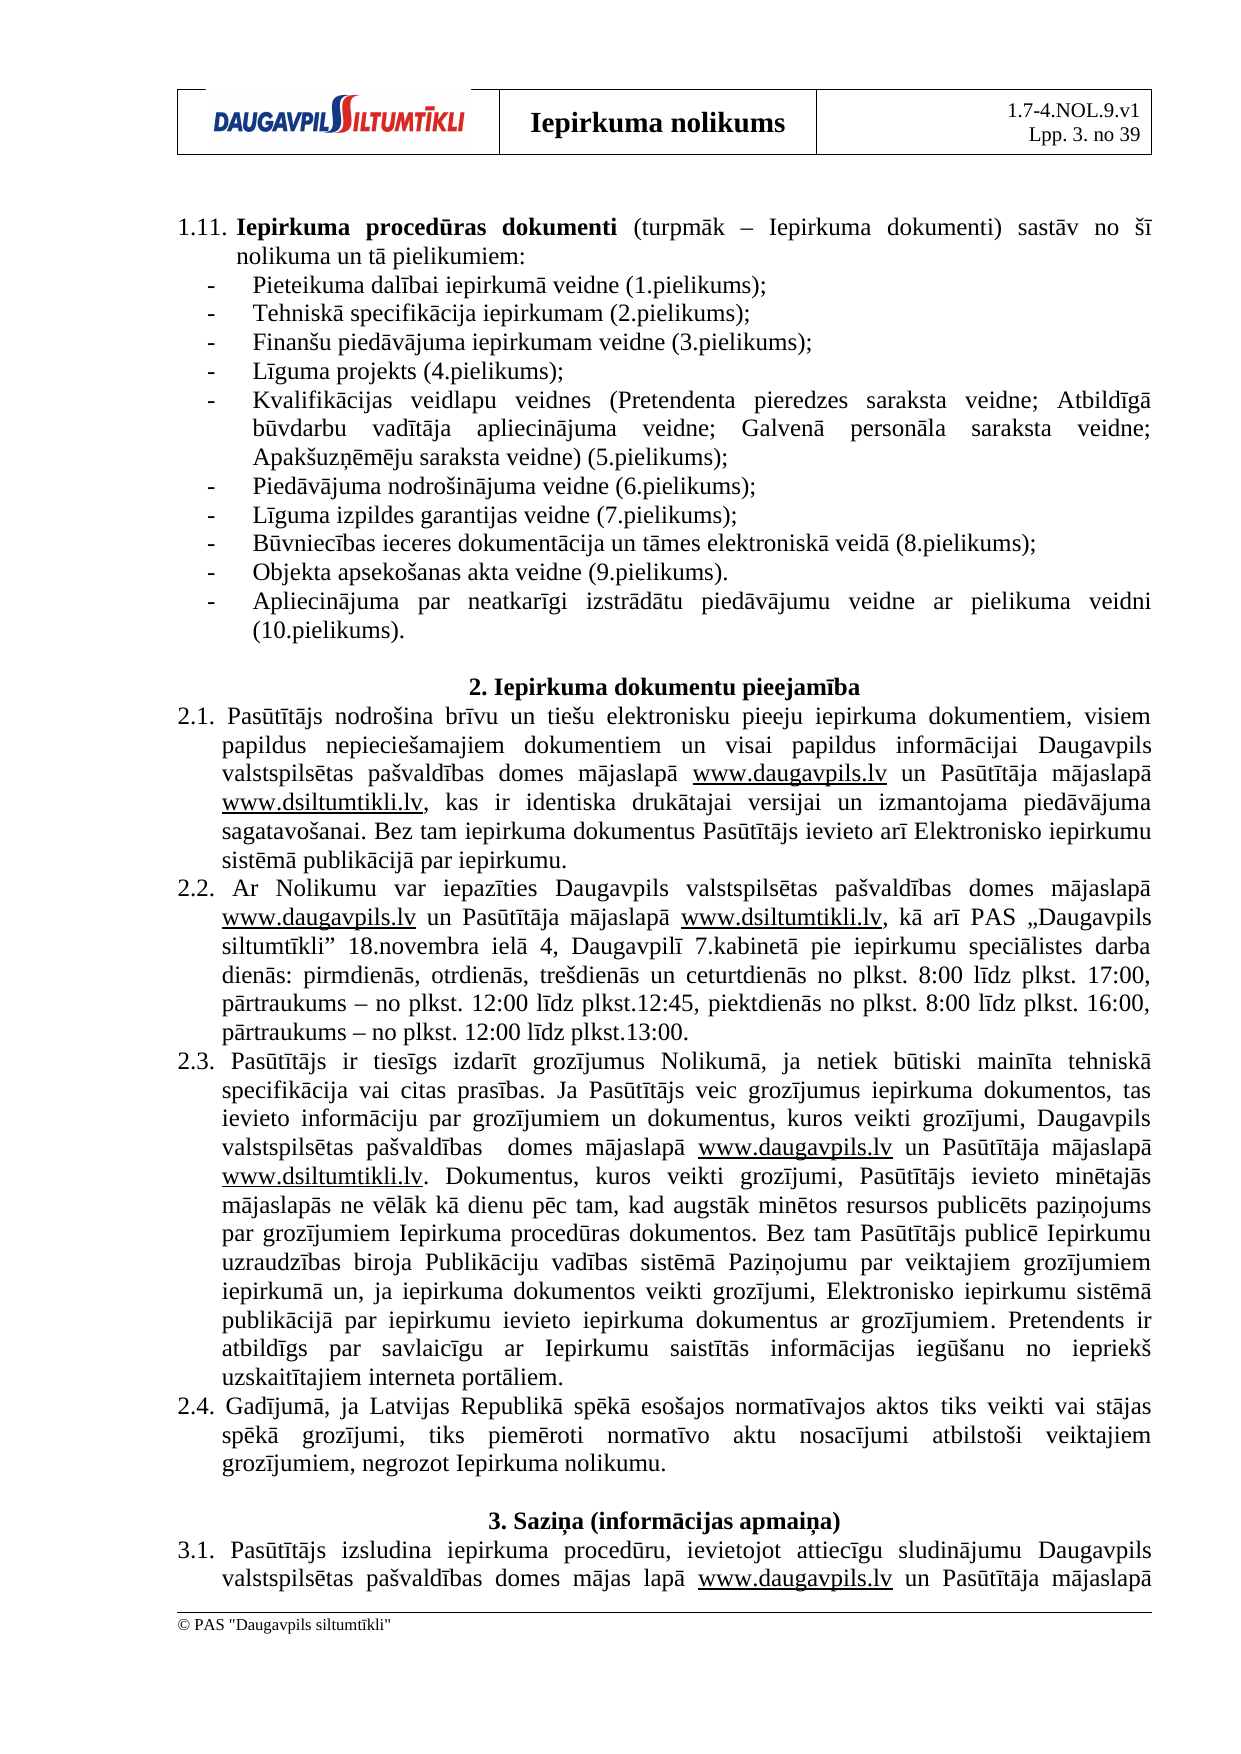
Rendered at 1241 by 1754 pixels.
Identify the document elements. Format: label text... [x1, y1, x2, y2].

list Apliecinājuma par neatkarīgi izstrādātu piedāvājumu veidne ar pielikuma veidni (10.pielikums). [207, 586, 1152, 643]
text 2.4. Gadījumā, ja Latvijas Republikā spēkā esošajos normatīvajos aktos tiks veikti vai stājas spēkā grozījumi, tiks piemēroti normatīvo aktu nosacījumi atbilstoši veiktajiem grozījumiem, negrozot Iepirkuma nolikumu. [177, 1391, 1152, 1477]
list Būvniecības ieceres dokumentācija un tāmes elektroniskā veidā (8.pielikums); [207, 528, 1152, 557]
list Objekta apsekošanas akta veidne (9.pielikums). [207, 557, 1152, 586]
list Kvalifikācijas veidlapu veidnes (Pretendenta pieredzes saraksta veidne; Atbildīgā būvdarbu vadītāja apliecinājuma veidne; Galvenā personāla saraksta veidne; Apakšuzņēmēju saraksta veidne) (5.pielikums); [207, 385, 1152, 471]
list Piedāvājuma nodrošinājuma veidne (6.pielikums); [207, 471, 1152, 500]
list Finanšu piedāvājuma iepirkumam veidne (3.pielikums); [207, 327, 1152, 356]
text 2. Iepirkuma dokumentu pieejamība [177, 672, 1152, 701]
text 2.1. Pasūtītājs nodrošina brīvu un tiešu elektronisku pieeju iepirkuma dokumentiem, visiem papildus nepieciešamajiem dokumentiem un visai papildus informācijai Daugavpils valstspilsētas pašvaldības domes mājaslapā www.daugavpils.lv un Pasūtītāja mājaslapā www.dsiltumtikli.lv, kas ir identiska drukātajai versijai un izmantojama piedāvājuma sagatavošanai. Bez tam iepirkuma dokumentus Pasūtītājs ievieto arī Elektronisko iepirkumu sistēmā publikācijā par iepirkumu. [177, 701, 1152, 873]
list Līguma projekts (4.pielikums); [207, 356, 1152, 385]
list Tehniskā specifikācija iepirkumam (2.pielikums); [207, 298, 1152, 327]
text 3. Saziņa (informācijas apmaiņa) [177, 1506, 1152, 1535]
list Pieteikuma dalībai iepirkumā veidne (1.pielikums); [207, 270, 1152, 298]
text 2.2. Ar Nolikumu var iepazīties Daugavpils valstspilsētas pašvaldības domes mājaslapā www.daugavpils.lv un Pasūtītāja mājaslapā www.dsiltumtikli.lv, kā arī PAS „Daugavpils siltumtīkli” 18.novembra ielā 4, Daugavpilī 7.kabinetā pie iepirkumu speciālistes darba dienās: pirmdienās, otrdienās, trešdienās un ceturtdienās no plkst. 8:00 līdz plkst. 17:00, pārtraukums – no plkst. 12:00 līdz plkst.12:45, piektdienās no plkst. 8:00 līdz plkst. 16:00, pārtraukums – no plkst. 12:00 līdz plkst.13:00. [177, 873, 1152, 1046]
text 2.3. Pasūtītājs ir tiesīgs izdarīt grozījumus Nolikumā, ja netiek būtiski mainīta tehniskā specifikācija vai citas prasības. Ja Pasūtītājs veic grozījumus iepirkuma dokumentos, tas ievieto informāciju par grozījumiem un dokumentus, kuros veikti grozījumi, Daugavpils valstspilsētas pašvaldības domes mājaslapā www.daugavpils.lv un Pasūtītāja mājaslapā www.dsiltumtikli.lv. Dokumentus, kuros veikti grozījumi, Pasūtītājs ievieto minētajās mājaslapās ne vēlāk kā dienu pēc tam, kad augstāk minētos resursos publicēts paziņojums par grozījumiem Iepirkuma procedūras dokumentos. Bez tam Pasūtītājs publicē Iepirkumu uzraudzības biroja Publikāciju vadības sistēmā Paziņojumu par veiktajiem grozījumiem iepirkumā un, ja iepirkuma dokumentos veikti grozījumi, Elektronisko iepirkumu sistēmā publikācijā par iepirkumu ievieto iepirkuma dokumentus ar grozījumiem. Pretendents ir atbildīgs par savlaicīgu ar Iepirkumu saistītās informācijas iegūšanu no iepriekš uzskaitītajiem interneta portāliem. [177, 1046, 1152, 1391]
list Līguma izpildes garantijas veidne (7.pielikums); [207, 500, 1152, 528]
picture [205, 89, 472, 154]
list Iepirkuma procedūras dokumenti (turpmāk – Iepirkuma dokumenti) sastāv no šī nolikuma un tā pielikumiem: [177, 212, 1152, 270]
